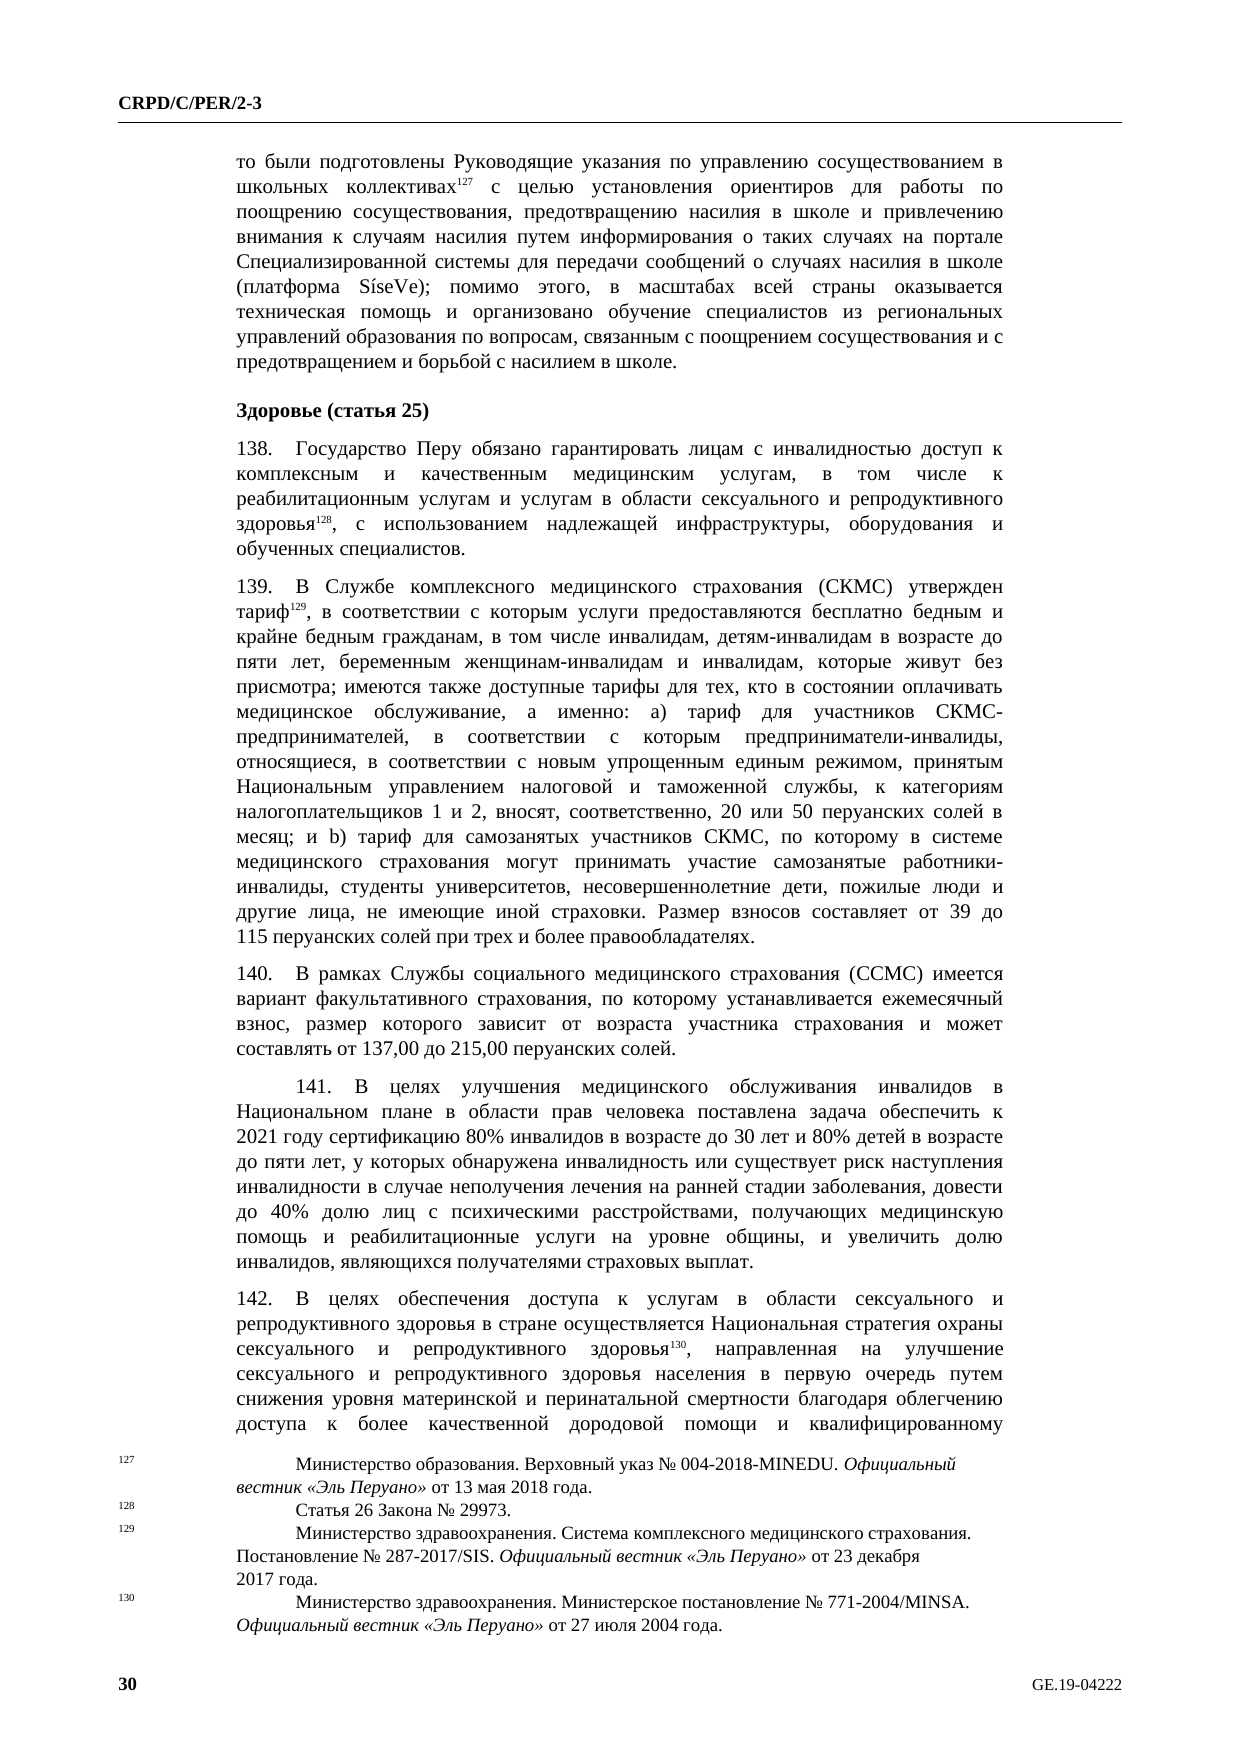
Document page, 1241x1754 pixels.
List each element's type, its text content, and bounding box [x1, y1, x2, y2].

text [236, 148, 1004, 373]
text 140. В рамках Службы социального медицинского страхования (ССМС) имеется вариант факультативного страхования, по которому устанавливается ежемесячный взнос, размер которого зависит от возраста участника страхования и может составлять от 137,00 до 215,00 перуанских солей. [236, 960, 1004, 1060]
text Здоровье (статья 25) [118, 398, 1004, 423]
text 139. В Службе комплексного медицинского страхования (СКМС) утвержден тариф, в соответствии с которым услуги предоставляются бесплатно бедным и крайне бедным гражданам, в том числе инвалидам, детям-инвалидам в возрасте до пяти лет, беременным женщинам-инвалидам и инвалидам, которые живут без присмотра; имеются также доступные тарифы для тех, кто в состоянии оплачивать медицинское обслуживание, а именно: a) тариф для участников СКМС-предпринимателей, в соответствии с которым предприниматели-инвалиды, относящиеся, в соответствии с новым упрощенным единым режимом, принятым Национальным управлением налоговой и таможенной службы, к категориям налогоплательщиков 1 и 2, вносят, соответственно, 20 или 50 перуанских солей в месяц; и b) тариф для самозанятых участников СКМС, по которому в системе медицинского страхования могут принимать участие самозанятые работники-инвалиды, студенты университетов, несовершеннолетние дети, пожилые люди и другие лица, не имеющие иной страховки. Размер взносов составляет от 39 до 115 перуанских солей при трех и более правообладателях. [236, 573, 1004, 948]
text 138. Государство Перу обязано гарантировать лицам с инвалидностью доступ к комплексным и качественным медицинским услугам, в том числе к реабилитационным услугам и услугам в области сексуального и репродуктивного здоровья, с использованием надлежащей инфраструктуры, оборудования и обученных специалистов. [193, 435, 1004, 560]
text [236, 1285, 1004, 1435]
text 141. В целях улучшения медицинского обслуживания инвалидов в Национальном плане в области прав человека поставлена задача обеспечить к 2021 году сертификацию 80% инвалидов в возрасте до 30 лет и 80% детей в возрасте до пяти лет, у которых обнаружена инвалидность или существует риск наступления инвалидности в случае неполучения лечения на ранней стадии заболевания, довести до 40% долю лиц с психическими расстройствами, получающих медицинскую помощь и реабилитационные услуги на уровне общины, и увеличить долю инвалидов, являющихся получателями страховых выплат. [236, 1073, 1004, 1273]
